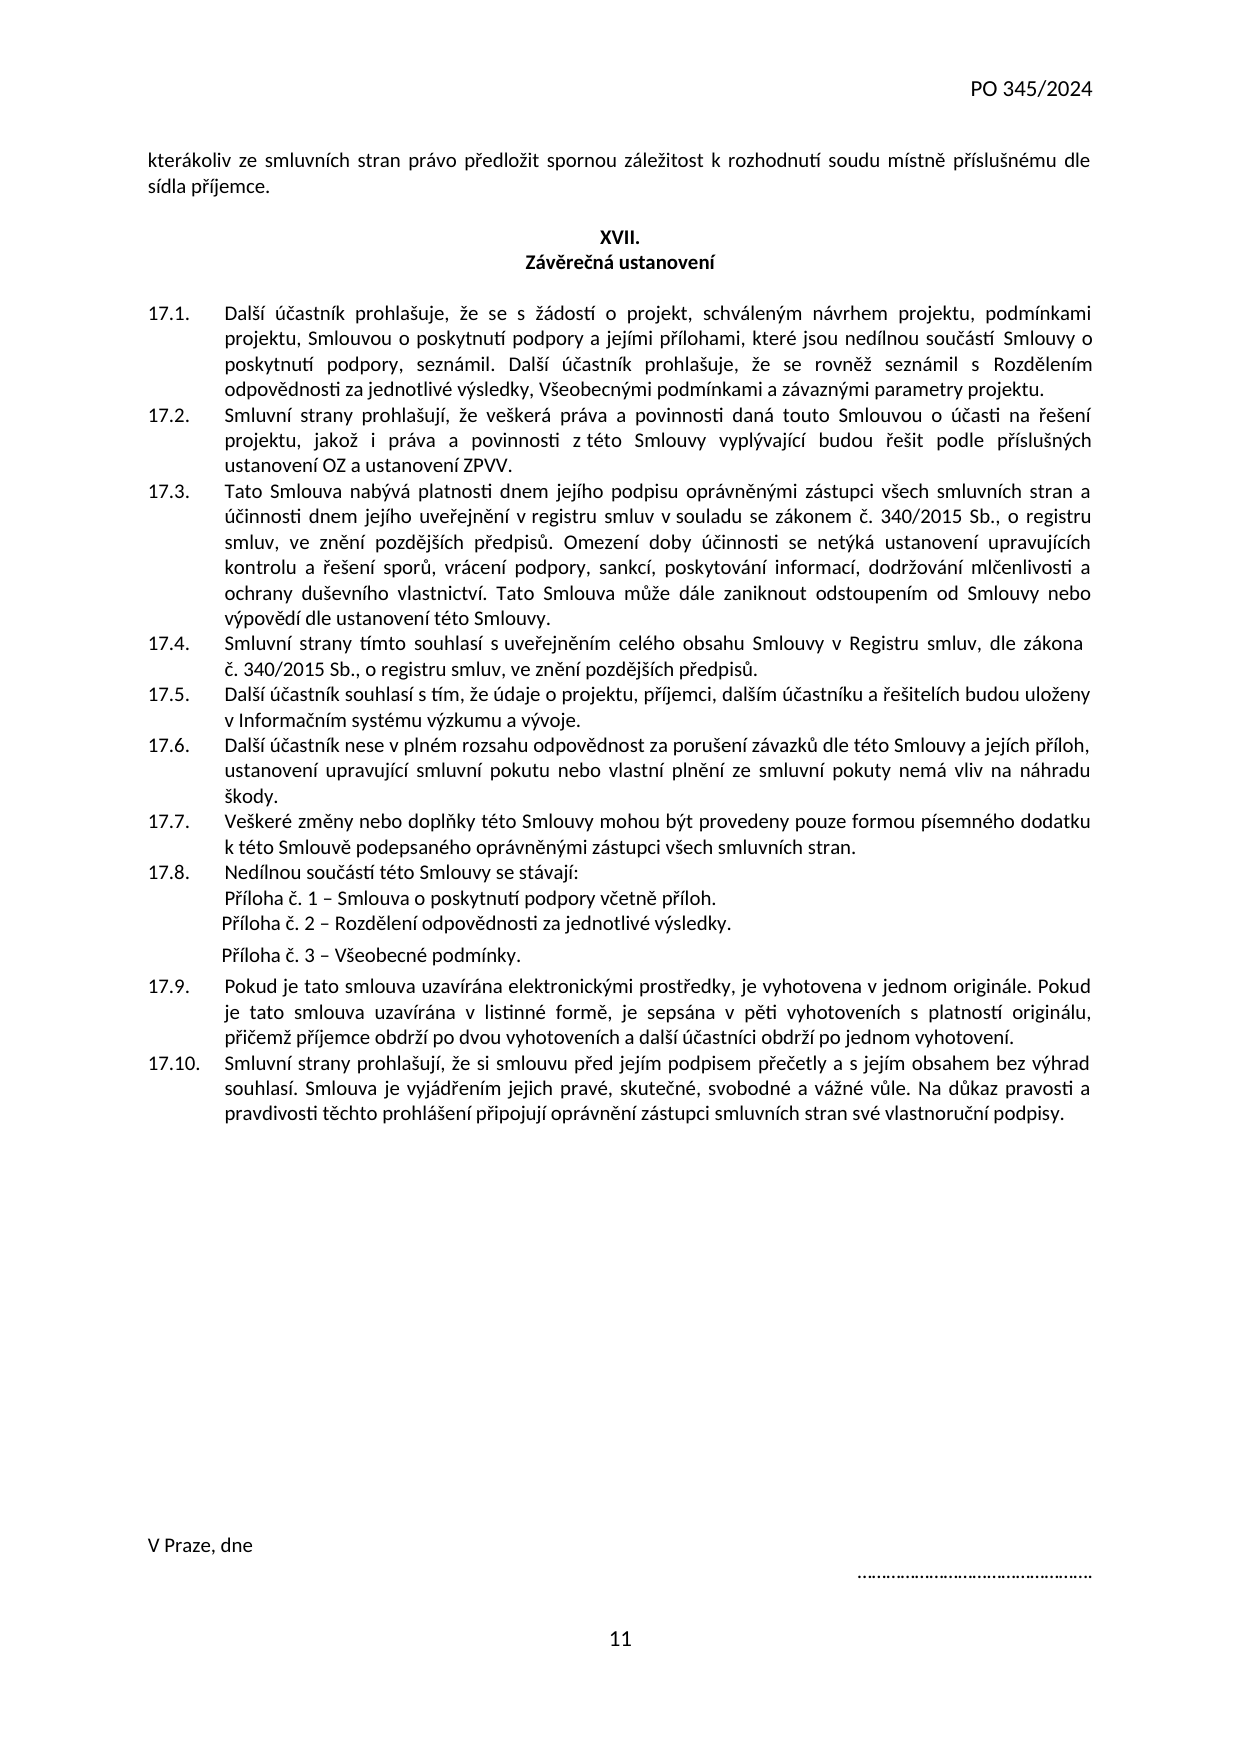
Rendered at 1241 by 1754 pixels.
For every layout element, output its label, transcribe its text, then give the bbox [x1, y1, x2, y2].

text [148, 148, 1093, 198]
list Smluvní strany tímto souhlasí s uveřejněním celého obsahu Smlouvy v Registru smluv, dle zákona č. 340/2015 Sb., o registru smluv, ve znění pozdějších předpisů. [148, 631, 1093, 681]
list Smluvní strany prohlašují, že si smlouvu před jejím podpisem přečetly a s jejím obsahem bez výhrad souhlasí. Smlouva je vyjádřením jejich pravé, skutečné, svobodné a vážné vůle. Na důkaz pravosti a pravdivosti těchto prohlášení připojují oprávnění zástupci smluvních stran své vlastnoruční podpisy. [148, 1050, 1093, 1126]
text V Praze, dne [148, 1533, 1093, 1558]
text Příloha č. 2 – Rozdělení odpovědnosti za jednotlivé výsledky. [221, 910, 1093, 936]
text XVII. [148, 224, 1093, 249]
list Další účastník prohlašuje, že se s žádostí o projekt, schváleným návrhem projektu, podmínkami projektu, Smlouvou o poskytnutí podpory a jejími přílohami, které jsou nedílnou součástí Smlouvy o poskytnutí podpory, seznámil. Další účastník prohlašuje, že se rovněž seznámil s Rozdělením odpovědnosti za jednotlivé výsledky, Všeobecnými podmínkami a závaznými parametry projektu. [148, 300, 1093, 402]
list Příloha č. 1 – Smlouva o poskytnutí podpory včetně příloh. [224, 885, 1093, 910]
text Závěrečná ustanovení [148, 249, 1093, 275]
list Další účastník nese v plném rozsahu odpovědnost za porušení závazků dle této Smlouvy a jejích příloh, ustanovení upravující smluvní pokutu nebo vlastní plnění ze smluvní pokuty nemá vliv na náhradu škody. [148, 732, 1093, 808]
list Další účastník souhlasí s tím, že údaje o projektu, příjemci, dalším účastníku a řešitelích budou uloženy v Informačním systému výzkumu a vývoje. [148, 681, 1093, 732]
list Pokud je tato smlouva uzavírána elektronickými prostředky, je vyhotovena v jednom originále. Pokud je tato smlouva uzavírána v listinné formě, je sepsána v pěti vyhotoveních s platností originálu, přičemž příjemce obdrží po dvou vyhotoveních a další účastníci obdrží po jednom vyhotovení. [148, 973, 1093, 1050]
list Smluvní strany prohlašují, že veškerá práva a povinnosti daná touto Smlouvou o účasti na řešení projektu, jakož i práva a povinnosti z této Smlouvy vyplývající budou řešit podle příslušných ustanovení OZ a ustanovení ZPVV. [148, 402, 1093, 478]
text Příloha č. 3 – Všeobecné podmínky. [221, 942, 1093, 967]
list Tato Smlouva nabývá platnosti dnem jejího podpisu oprávněnými zástupci všech smluvních stran a účinnosti dnem jejího uveřejnění v registru smluv v souladu se zákonem č. 340/2015 Sb., o registru smluv, ve znění pozdějších předpisů. Omezení doby účinnosti se netýká ustanovení upravujících kontrolu a řešení sporů, vrácení podpory, sankcí, poskytování informací, dodržování mlčenlivosti a ochrany duševního vlastnictví. Tato Smlouva může dále zaniknout odstoupením od Smlouvy nebo výpovědí dle ustanovení této Smlouvy. [148, 478, 1093, 631]
text …………………………………………. [148, 1558, 1093, 1583]
list Nedílnou součástí této Smlouvy se stávají: [148, 859, 1093, 885]
list Veškeré změny nebo doplňky této Smlouvy mohou být provedeny pouze formou písemného dodatku k této Smlouvě podepsaného oprávněnými zástupci všech smluvních stran. [148, 808, 1093, 859]
